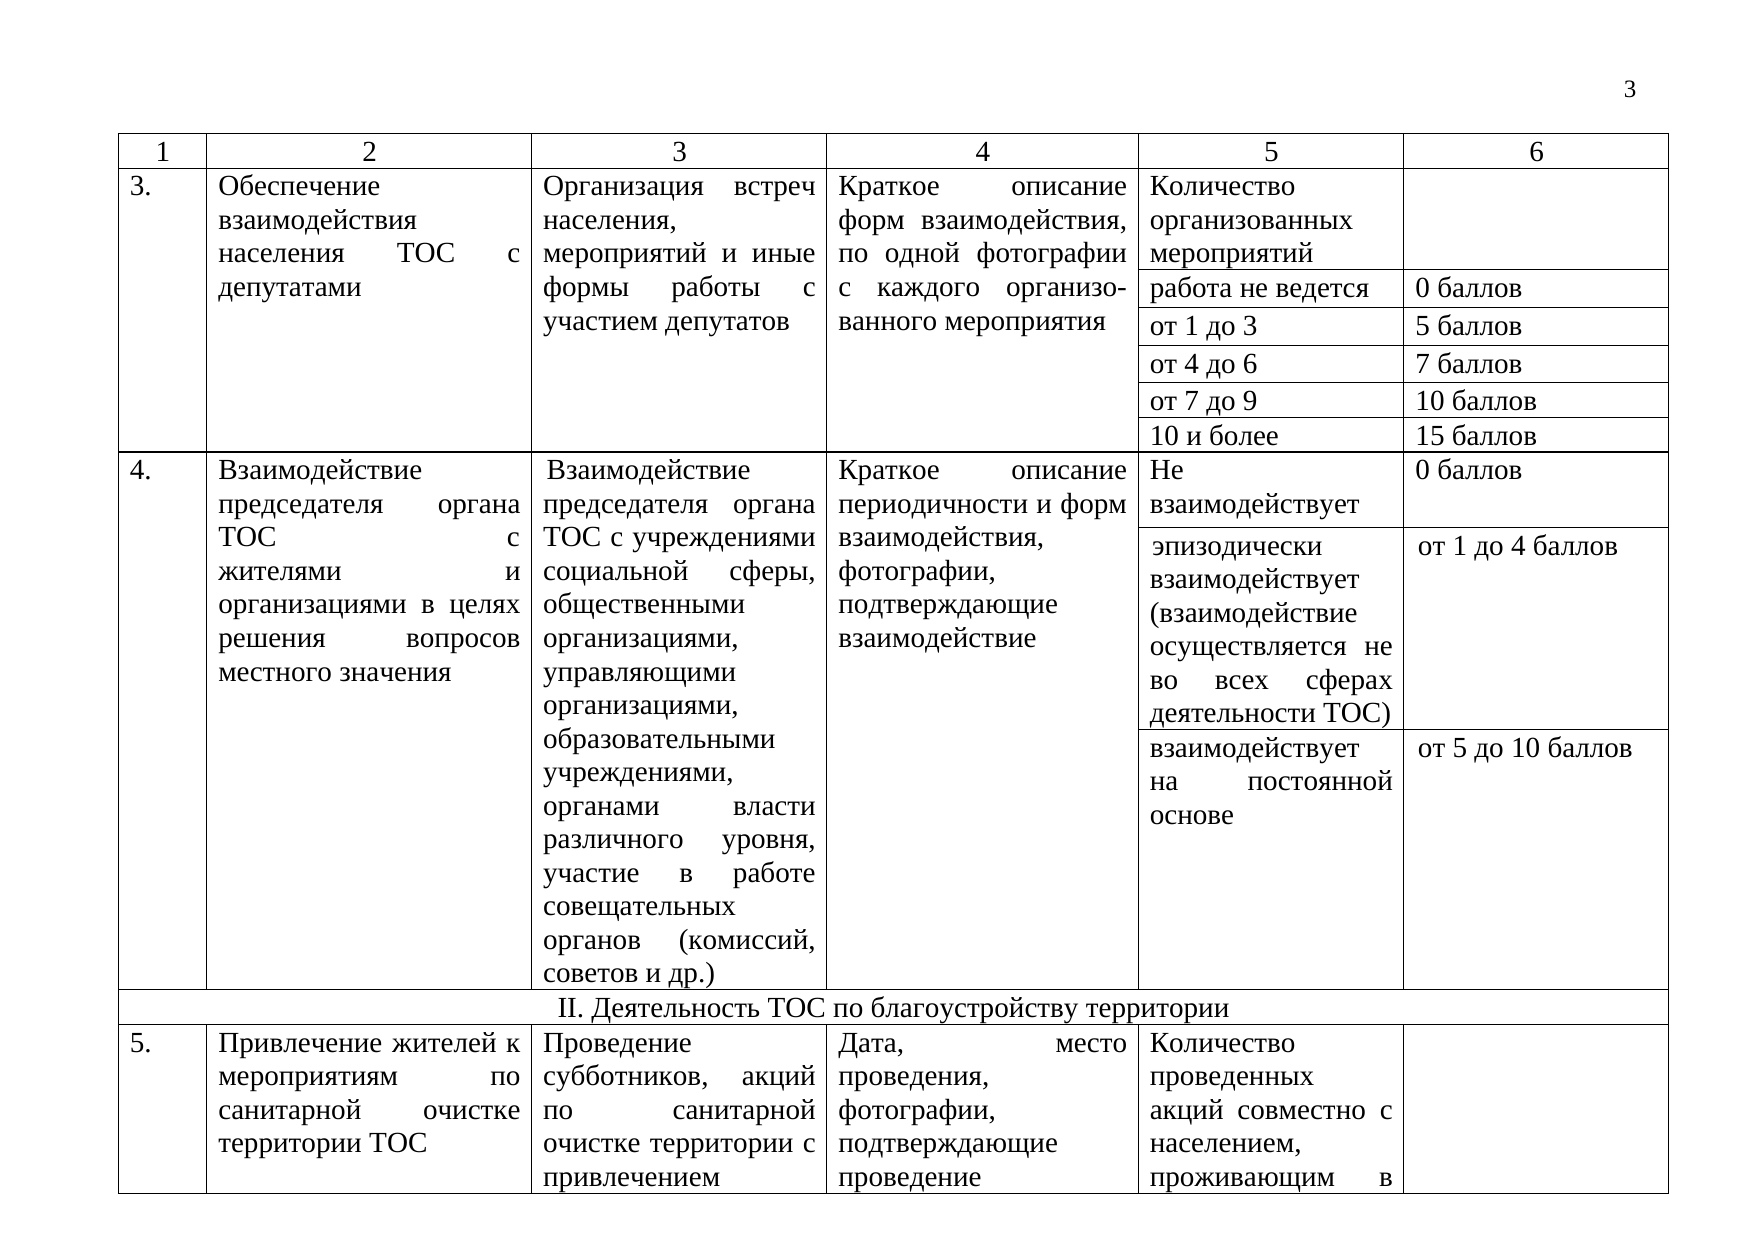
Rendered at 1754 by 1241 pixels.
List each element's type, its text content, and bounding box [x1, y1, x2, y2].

table_cell [1404, 169, 1668, 269]
table_cell Краткое описание форм взаимодействия, по одной фотографии с каждого организо-ванного мероприятия [827, 169, 1138, 451]
table_cell от 1 до 4 баллов [1404, 528, 1668, 729]
table_cell от 4 до 6 [1139, 346, 1403, 382]
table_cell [532, 1025, 826, 1192]
table_cell 10 баллов [1404, 383, 1668, 417]
table_cell работа не ведется [1139, 270, 1403, 307]
table_cell Обеспечение взаимодействия населения ТОС с депутатами [207, 169, 531, 451]
table_cell 15 баллов [1404, 418, 1668, 451]
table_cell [1139, 1025, 1403, 1192]
table_cell от 1 до 3 [1139, 308, 1403, 345]
table_cell Взаимодействие председателя органа ТОС с учреждениями социальной сферы, общественными организациями, управляющими организациями, образовательными учреждениями, органами власти различного уровня, участие в работе совещательных органов (комиссий, советов и др.) [532, 453, 826, 989]
table_cell 0 баллов [1404, 270, 1668, 307]
table_header 5 [1139, 134, 1403, 167]
table_cell Не взаимодействует [1139, 453, 1403, 527]
table_cell II. Деятельность ТОС по благоустройству территории [119, 990, 1668, 1024]
table_cell 4. [119, 453, 206, 989]
table_cell Количество организованных мероприятий [1139, 169, 1403, 269]
table_cell взаимодействует на постоянной основе [1139, 730, 1403, 989]
table_cell Взаимодействие председателя органа ТОС с жителями и организациями в целях решения вопросов местного значения [207, 453, 531, 989]
table_cell от 7 до 9 [1139, 383, 1403, 417]
table_cell 7 баллов [1404, 346, 1668, 382]
table_header 3 [532, 134, 826, 167]
table_cell от 5 до 10 баллов [1404, 730, 1668, 989]
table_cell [207, 1025, 531, 1192]
table_cell 5 баллов [1404, 308, 1668, 345]
table_cell 3. [119, 169, 206, 451]
table_header 1 [119, 134, 206, 167]
table_cell [1404, 1025, 1668, 1192]
table_cell эпизодически взаимодействует (взаимодействие осуществляется не во всех сферах деятельности ТОС) [1139, 528, 1403, 729]
table_cell 0 баллов [1404, 453, 1668, 527]
table_header 6 [1404, 134, 1668, 167]
table_cell Краткое описание периодичности и форм взаимодействия, фотографии, подтверждающие взаимодействие [827, 453, 1138, 989]
table_cell 10 и более [1139, 418, 1403, 451]
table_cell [827, 1025, 1138, 1192]
table_header 4 [827, 134, 1138, 167]
table_cell 5. [119, 1025, 206, 1192]
table_header 2 [207, 134, 531, 167]
table_cell Организация встреч населения, мероприятий и иные формы работы с участием депутатов [532, 169, 826, 451]
